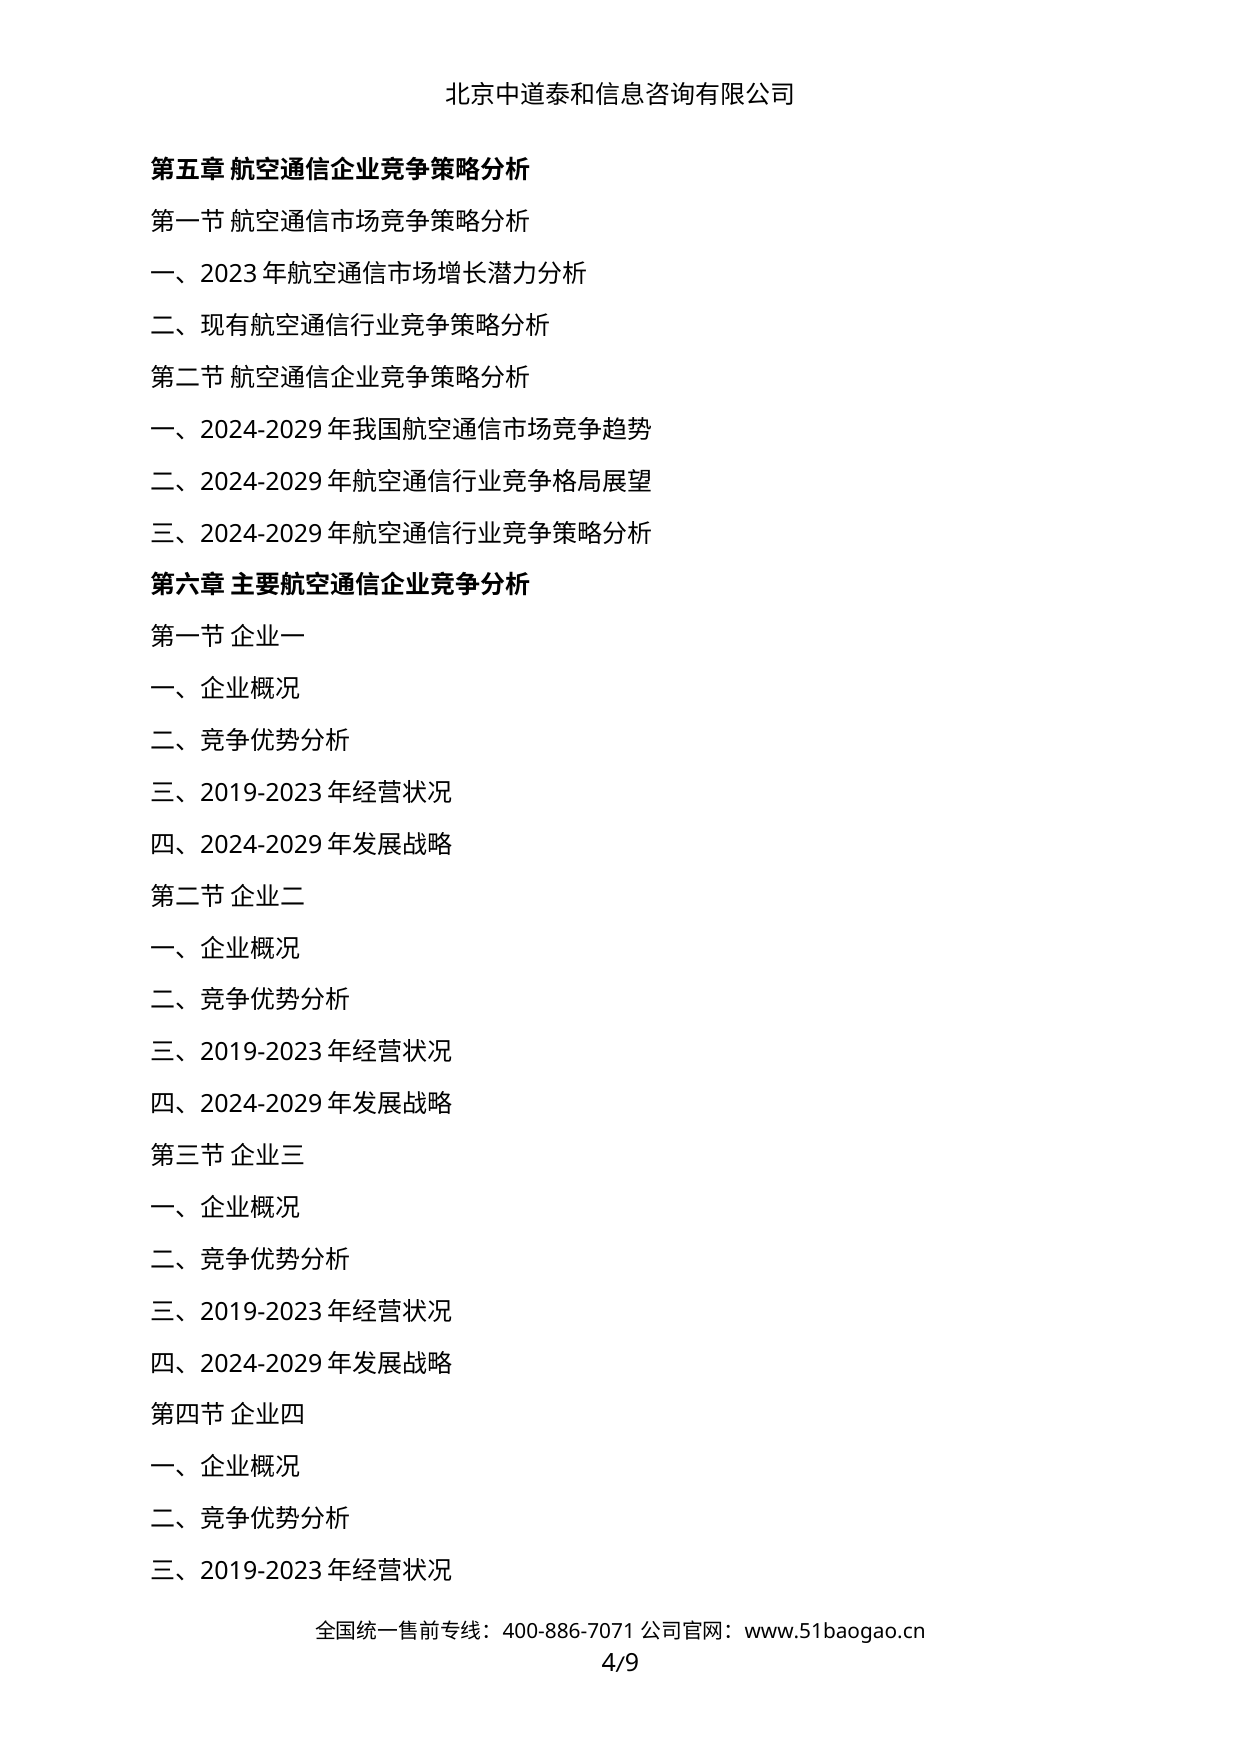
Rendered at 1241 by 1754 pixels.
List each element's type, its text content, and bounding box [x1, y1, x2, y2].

text 第一节 航空通信市场竞争策略分析 [150, 202, 1090, 238]
text 三、2019-2023年经营状况 [150, 1032, 1090, 1068]
text 三、2019-2023年经营状况 [150, 1551, 1090, 1587]
text 一、企业概况 [150, 1187, 1090, 1224]
text 一、2023年航空通信市场增长潜力分析 [150, 254, 1090, 290]
text 一、企业概况 [150, 1447, 1090, 1483]
text 第二节 企业二 [150, 876, 1090, 912]
text 四、2024-2029年发展战略 [150, 1343, 1090, 1379]
text 第六章 主要航空通信企业竞争分析 [150, 565, 1090, 601]
text 第四节 企业四 [150, 1395, 1090, 1431]
text 一、企业概况 [150, 669, 1090, 705]
text 二、现有航空通信行业竞争策略分析 [150, 306, 1090, 342]
text 二、竞争优势分析 [150, 980, 1090, 1016]
text 一、2024-2029年我国航空通信市场竞争趋势 [150, 409, 1090, 446]
text 第二节 航空通信企业竞争策略分析 [150, 357, 1090, 394]
text 四、2024-2029年发展战略 [150, 824, 1090, 861]
text 三、2019-2023年经营状况 [150, 772, 1090, 809]
text 第一节 企业一 [150, 617, 1090, 653]
text 第三节 企业三 [150, 1136, 1090, 1172]
text 三、2024-2029年航空通信行业竞争策略分析 [150, 513, 1090, 549]
text 一、企业概况 [150, 928, 1090, 964]
text 二、竞争优势分析 [150, 1239, 1090, 1276]
text 二、2024-2029年航空通信行业竞争格局展望 [150, 461, 1090, 497]
text 二、竞争优势分析 [150, 721, 1090, 757]
text 四、2024-2029年发展战略 [150, 1084, 1090, 1120]
text 二、竞争优势分析 [150, 1499, 1090, 1535]
text 三、2019-2023年经营状况 [150, 1291, 1090, 1327]
text 第五章 航空通信企业竞争策略分析 [150, 150, 1090, 186]
